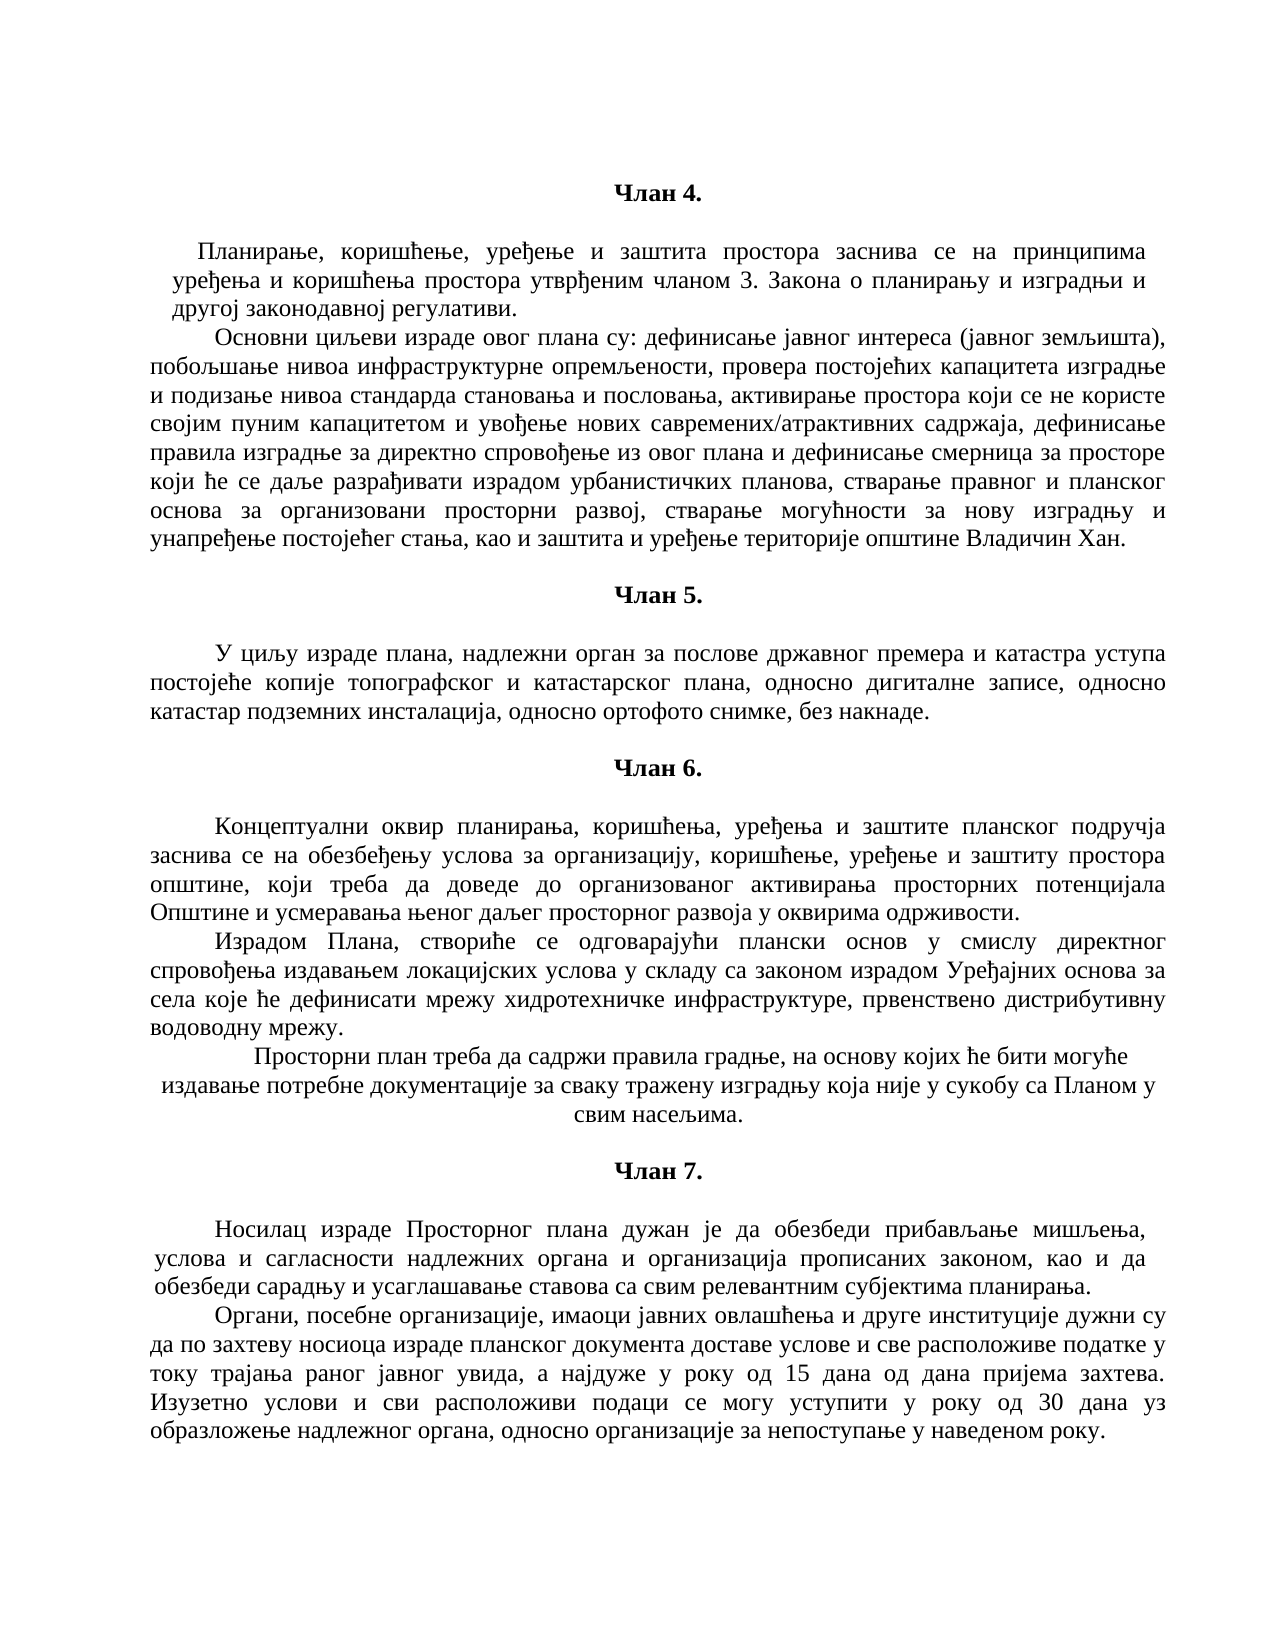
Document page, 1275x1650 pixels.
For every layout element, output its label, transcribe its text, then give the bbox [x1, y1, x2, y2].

text У циљу израде плана, надлежни орган за послове државног премера и катастра уступа постојеће копије топографског и катастарског плана, односно дигиталне записе, односно катастар подземних инсталација, односно ортофото снимке, без накнаде. [150, 638, 1167, 725]
text Израдом Плана, створиће се одговарајући плански основ у смислу директног спровођења издавањем локацијских услова у складу са законом израдом Уређајних основа за села које ће дефинисати мрежу хидротехничке инфраструктуре, првенствено дистрибутивну водоводну мрежу. [150, 926, 1167, 1041]
text Планирање, коришћење, уређење и заштита простора заснива се на принципима уређења и коришћења простора утврђеним чланом 3. Закона о планирању и изградњи и другој законодавној регулативи. [172, 236, 1147, 322]
subtitle Члан 4. [236, 179, 1080, 207]
text Органи, посебне организације, имаоци јавних овлашћења и друге институције дужни су да по захтеву носиоца израде планског документа доставе услове и све расположиве податке у току трајања раног јавног увида, а најдуже у року од 15 дана од дана пријема захтева. Изузетно услови и сви расположиви подаци се могу уступити у року од 30 дана уз образложење надлежног органа, односно организације за непоступање у наведеном року. [150, 1300, 1167, 1444]
text Основни циљеви израде овог плана су: дефинисање јавног интереса (јавног земљишта), побољшање нивоа инфраструктурне опремљености, провера постојећих капацитета изградње и подизање нивоа стандарда становања и пословања, активирање простора који се не користе својим пуним капацитетом и увођење нових савремених/атрактивних садржаја, дефинисање правила изградње за директно спровођење из овог плана и дефинисање смерница за просторе који ће се даље разрађивати израдом урбанистичких планова, стварање правног и планског основа за организовани просторни развој, стварање могућности за нову изградњу и унапређење постојећег стања, као и заштита и уређење територије општине Владичин Хан. [150, 322, 1167, 552]
subtitle Члан 7. [323, 1156, 993, 1185]
subtitle Члан 5. [527, 581, 789, 609]
text Носилац израде Просторног плана дужан је да обезбеди прибављање мишљења, услова и сагласности надлежних органа и организација прописаних законом, као и да обезбеди сарадњу и усаглашавање ставова са свим релевантним субјектима планирања. [154, 1214, 1147, 1300]
text Просторни план треба да садржи правила градње, на основу којих ће бити могуће издавање потребне документације за сваку тражену изградњу која није у сукобу са Планом у свим насељима. [150, 1041, 1167, 1127]
text Концептуални оквир планирања, коришћења, уређења и заштите планског подручја заснива се на обезбеђењу услова за организацију, коришћење, уређење и заштиту простора општине, који треба да доведе до организованог активирања просторних потенцијала Општине и усмеравања њеног даљег просторног развоја у оквирима одрживости. [150, 811, 1167, 926]
subtitle Члан 6. [236, 754, 1080, 782]
